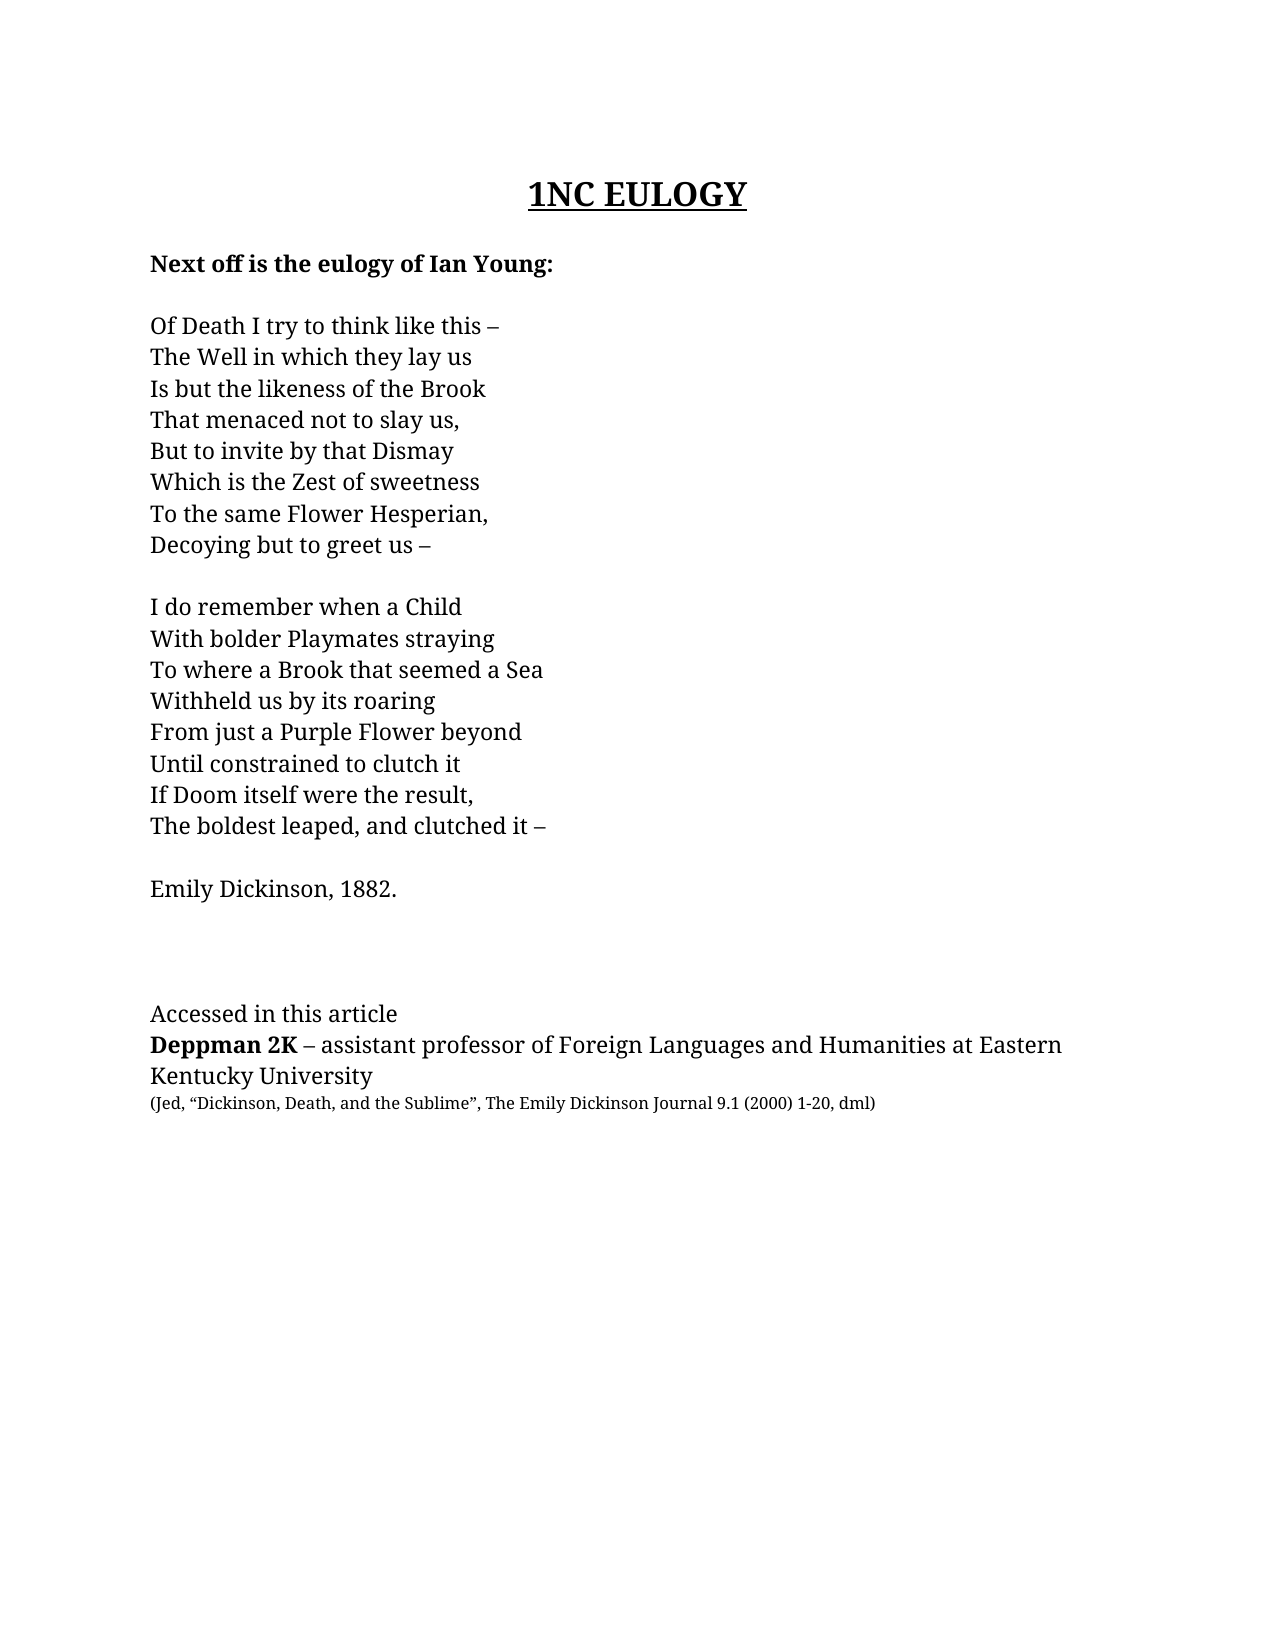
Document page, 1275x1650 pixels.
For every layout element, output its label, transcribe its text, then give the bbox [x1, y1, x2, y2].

text Accessed in this article [150, 997, 1125, 1029]
text Which is the Zest of sweetness [150, 466, 1125, 497]
text To where a Brook that seemed a Sea [150, 654, 1125, 685]
text Of Death I try to think like this – [150, 310, 1125, 341]
text But to invite by that Dismay [150, 435, 1125, 466]
text Withheld us by its roaring [150, 685, 1125, 716]
text The Well in which they lay us [150, 341, 1125, 372]
text Is but the likeness of the Brook [150, 372, 1125, 404]
text To the same Flower Hesperian, [150, 497, 1125, 529]
text I do remember when a Child [150, 591, 1125, 622]
text Until constrained to clutch it [150, 747, 1125, 779]
text Deppman 2K – assistant professor of Foreign Languages and Humanities at Eastern Kentucky University [150, 1029, 1125, 1091]
text Emily Dickinson, 1882. [150, 872, 1125, 904]
text From just a Purple Flower beyond [150, 716, 1125, 747]
subtitle 1nc eulogy [150, 171, 1125, 216]
text Decoying but to greet us – [150, 529, 1125, 560]
text Next off is the eulogy of Ian Young: [150, 247, 1125, 279]
text (Jed, “Dickinson, Death, and the Sublime”, The Emily Dickinson Journal 9.1 (2000) 1-20, dml) [150, 1091, 1125, 1114]
text If Doom itself were the result, [150, 779, 1125, 810]
text That menaced not to slay us, [150, 404, 1125, 435]
text The boldest leaped, and clutched it – [150, 810, 1125, 841]
text With bolder Playmates straying [150, 622, 1125, 654]
